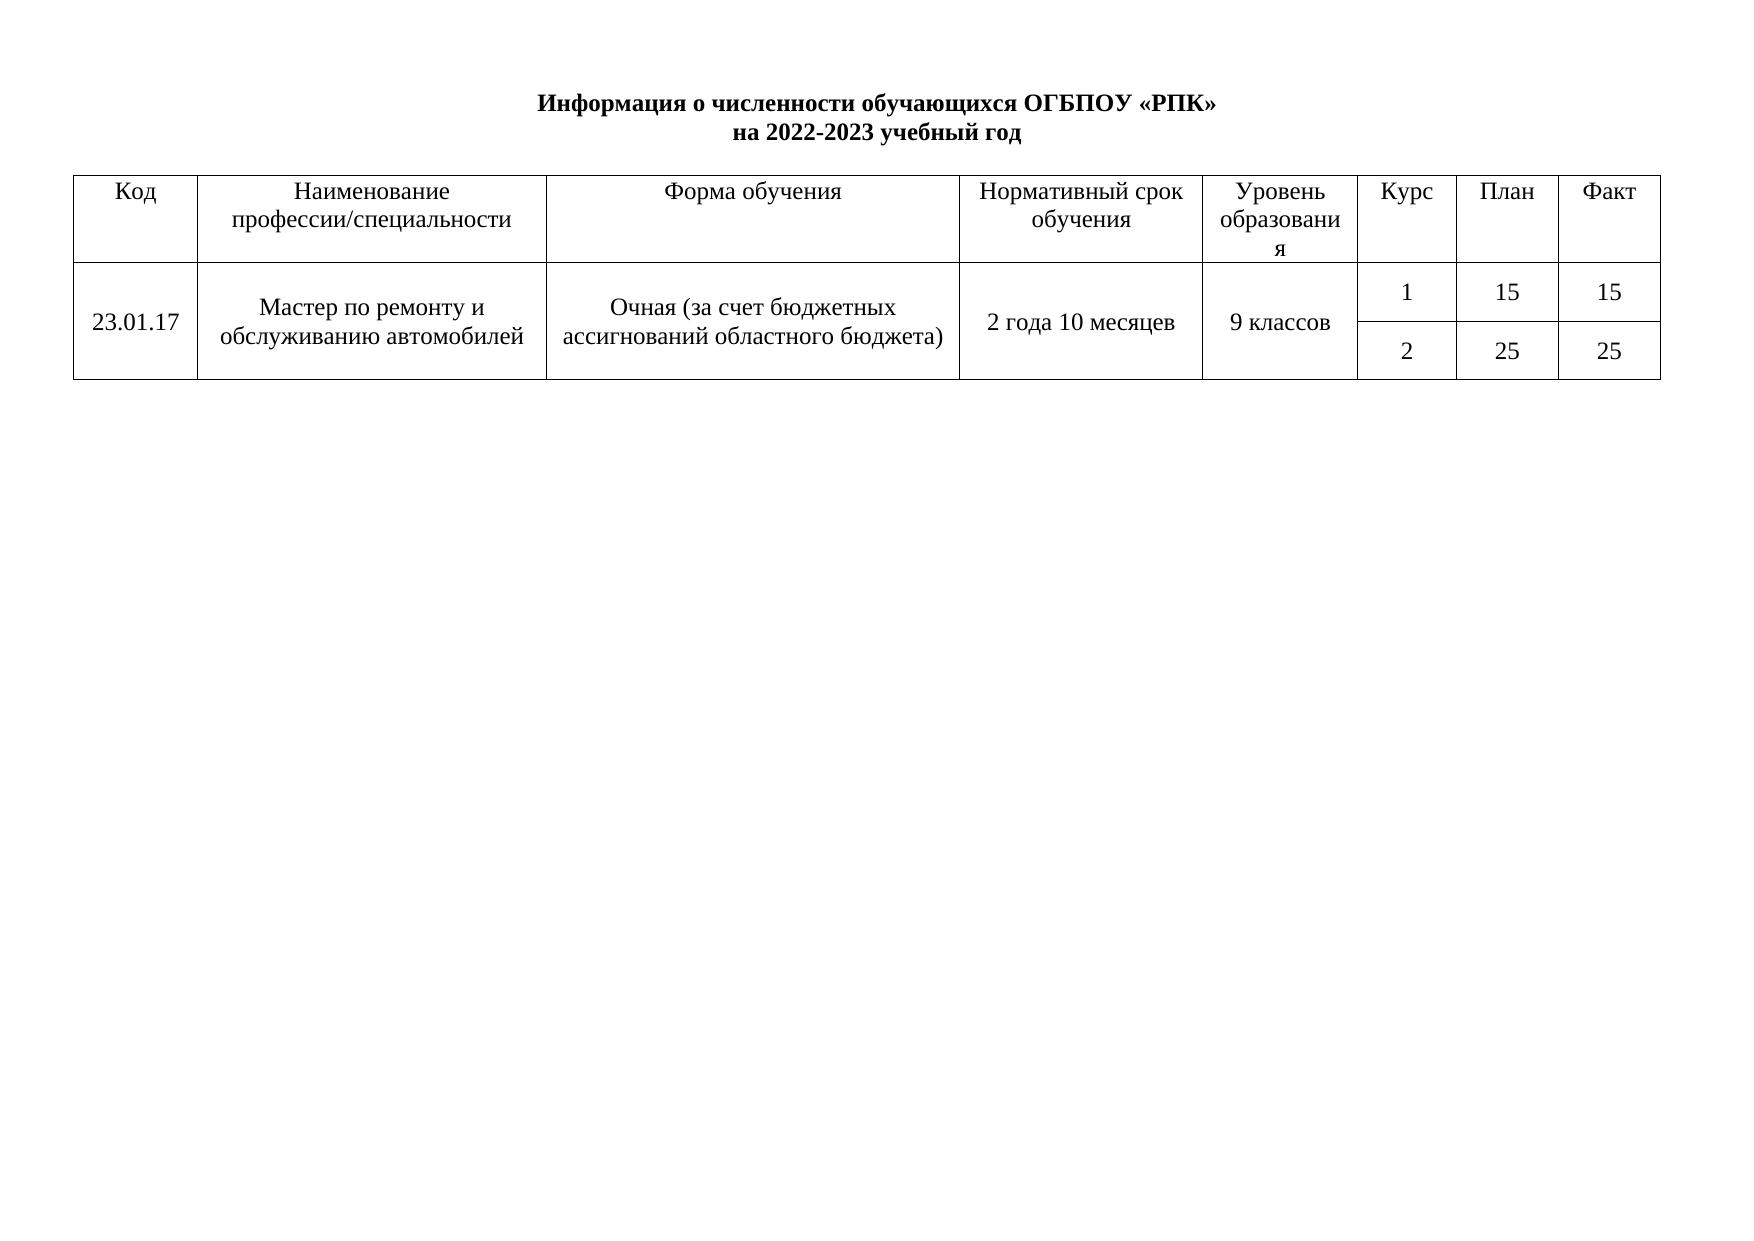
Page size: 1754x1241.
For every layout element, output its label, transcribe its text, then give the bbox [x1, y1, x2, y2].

text Информация о численности обучающихся ОГБПОУ «РПК» [118, 88, 1636, 117]
table_header Факт [1559, 176, 1660, 262]
table_header Форма обучения [547, 176, 959, 262]
table_cell 25 [1559, 322, 1660, 379]
table_header Код [74, 176, 197, 262]
text на 2022-2023 учебный год [118, 117, 1636, 146]
table_cell 15 [1457, 263, 1558, 321]
table_header Наименование профессии/специальности [198, 176, 546, 262]
table_cell 25 [1457, 322, 1558, 379]
table_cell 15 [1559, 263, 1660, 321]
table_header Нормативный срок обучения [960, 176, 1202, 262]
table_header Уровень образования [1203, 176, 1357, 262]
table_cell 1 [1358, 263, 1456, 321]
table_cell 2 года 10 месяцев [960, 263, 1202, 379]
table_cell Очная (за счет бюджетных ассигнований областного бюджета) [547, 263, 959, 379]
table_cell 23.01.17 [74, 263, 197, 379]
table_header План [1457, 176, 1558, 262]
table_cell 9 классов [1203, 263, 1357, 379]
table_header Курс [1358, 176, 1456, 262]
table_cell Мастер по ремонту и обслуживанию автомобилей [198, 263, 546, 379]
table_cell 2 [1358, 322, 1456, 379]
